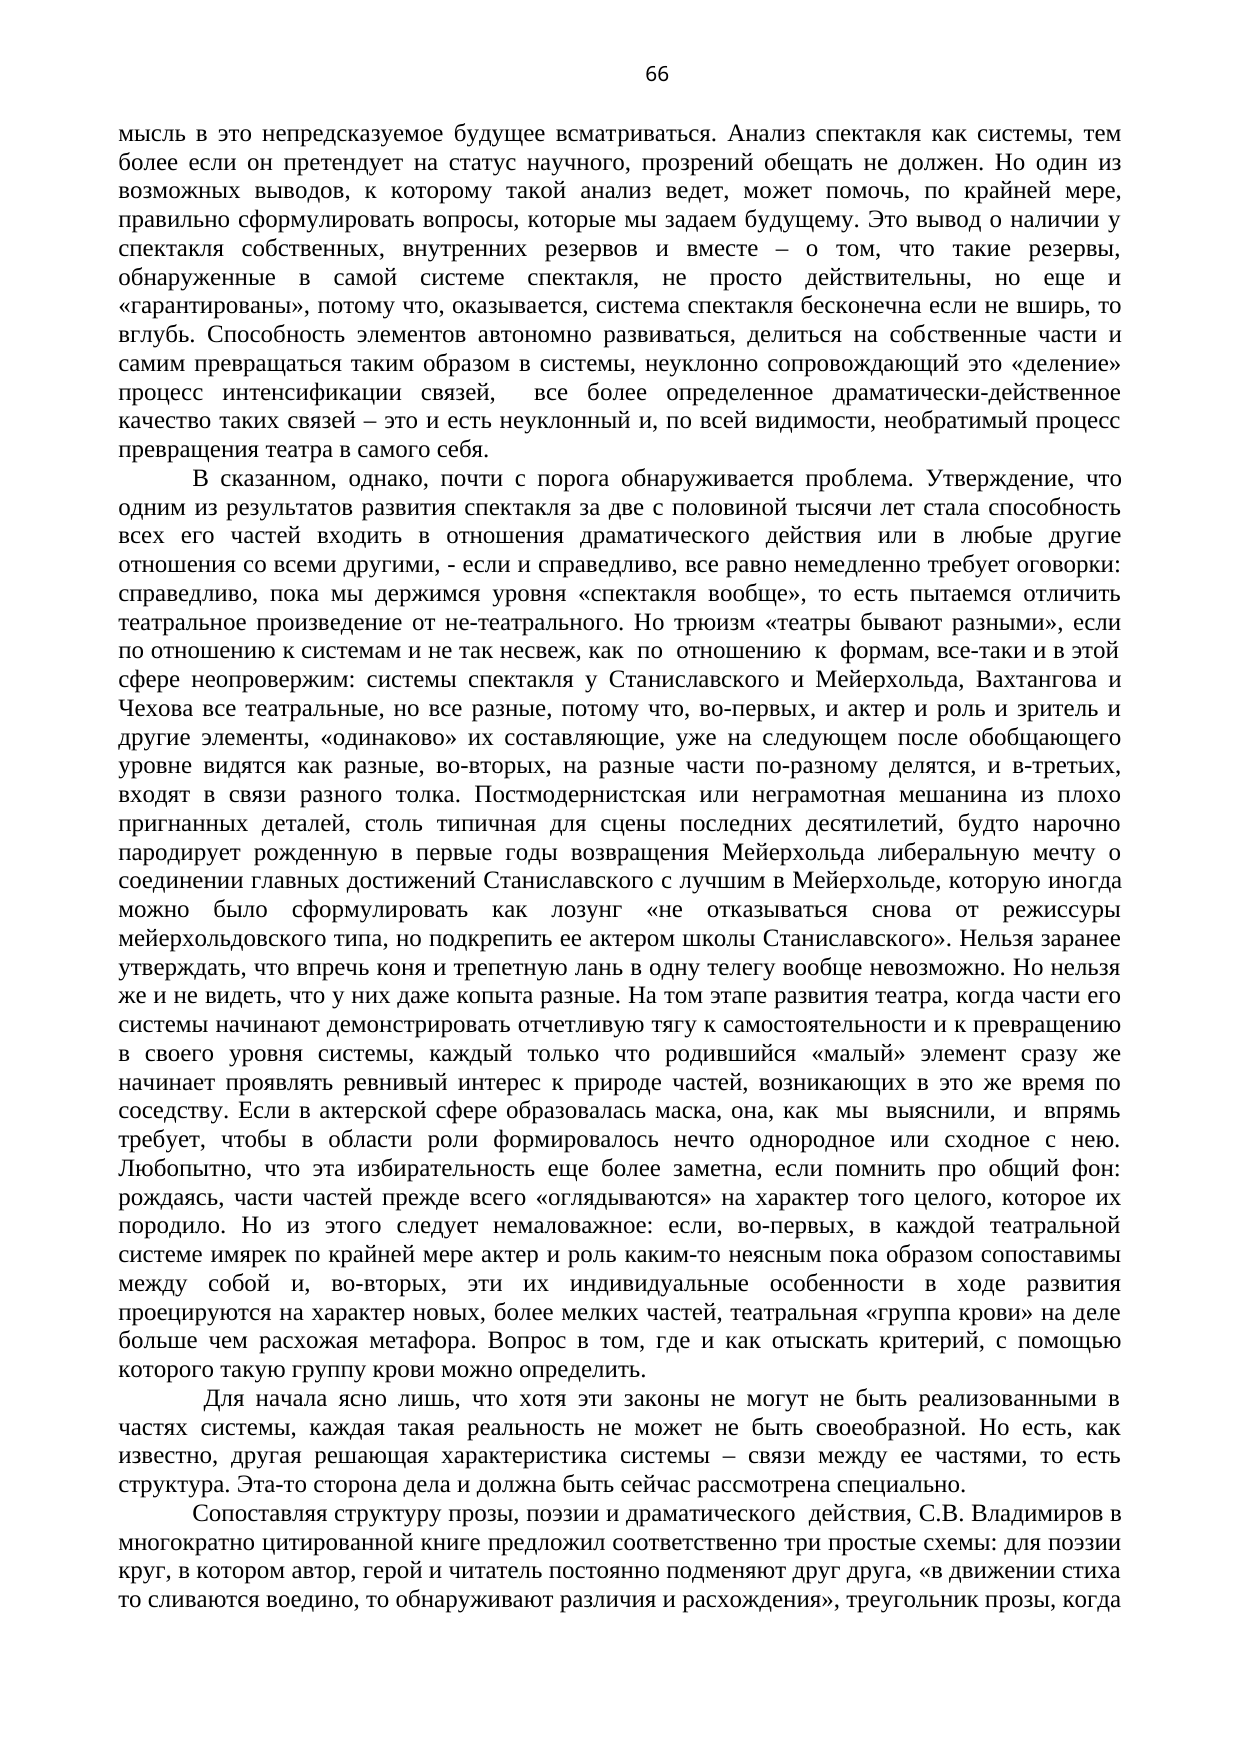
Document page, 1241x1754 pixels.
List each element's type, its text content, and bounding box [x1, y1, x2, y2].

text Для начала ясно лишь, что хотя эти законы не могут не быть реализованными в частях системы, каждая такая реальность не может не быть своеобразной. Но есть, как известно, другая решающая характеристика системы – связи между ее частями, то есть структура. Эта-то сторона дела и должна быть сейчас рассмотрена специально. [118, 1383, 1122, 1498]
text В сказанном, однако, почти с порога обнаруживается проблема. Утверждение, что одним из результатов развития спектакля за две с половиной тысячи лет стала способность всех его частей входить в отношения драматического действия или в любые другие отношения со всеми другими, - если и справедливо, все равно немедленно требует оговорки: справедливо, пока мы держимся уровня «спектакля вообще», то есть пытаемся отличить театральное произведение от не-театрального. Но трюизм «театры бывают разными», если по отношению к системам и не так несвеж, как по отношению к формам, все-таки и в этой сфере неопровержим: системы спектакля у Станиславского и Мейерхольда, Вахтангова и Чехова все театральные, но все разные, потому что, во-первых, и актер и роль и зритель и другие элементы, «одинаково» их составляющие, уже на следующем после обобщающего уровне видятся как разные, во-вторых, на разные части по-разному делятся, и в-третьих, входят в связи разного толка. Постмодернистская или неграмотная мешанина из плохо пригнанных деталей, столь типичная для сцены последних десятилетий, будто нарочно пародирует рожденную в первые годы возвращения Мейерхольда либеральную мечту о соединении главных достижений Станиславского с лучшим в Мейерхольде, которую иногда можно было сформулировать как лозунг «не отказываться снова от режиссуры мейерхольдовского типа, но подкрепить ее актером школы Станиславского». Нельзя заранее утверждать, что впречь коня и трепетную лань в одну телегу вообще невозможно. Но нельзя же и не видеть, что у них даже копыта разные. На том этапе развития театра, когда части его системы начинают демонстрировать отчетливую тягу к самостоятельности и к превращению в своего уровня системы, каждый только что родившийся «малый» элемент сразу же начинает проявлять ревнивый интерес к природе частей, возникающих в это же время по соседству. Если в актерской сфере образовалась маска, она, как мы выяснили, и впрямь требует, чтобы в области роли формировалось нечто однородное или сходное с нею. Любопытно, что эта избирательность еще более заметна, если помнить про общий фон: рождаясь, части частей прежде всего «оглядываются» на характер того целого, которое их породило. Но из этого следует немаловажное: если, во-первых, в каждой театральной системе имярек по крайней мере актер и роль каким-то неясным пока образом сопоставимы между собой и, во-вторых, эти их индивидуальные особенности в ходе развития проецируются на характер новых, более мелких частей, театральная «группа крови» на деле больше чем расхожая метафора. Вопрос в том, где и как отыскать критерий, с помощью которого такую группу крови можно определить. [118, 463, 1122, 1383]
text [118, 118, 1122, 463]
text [118, 1498, 1122, 1613]
